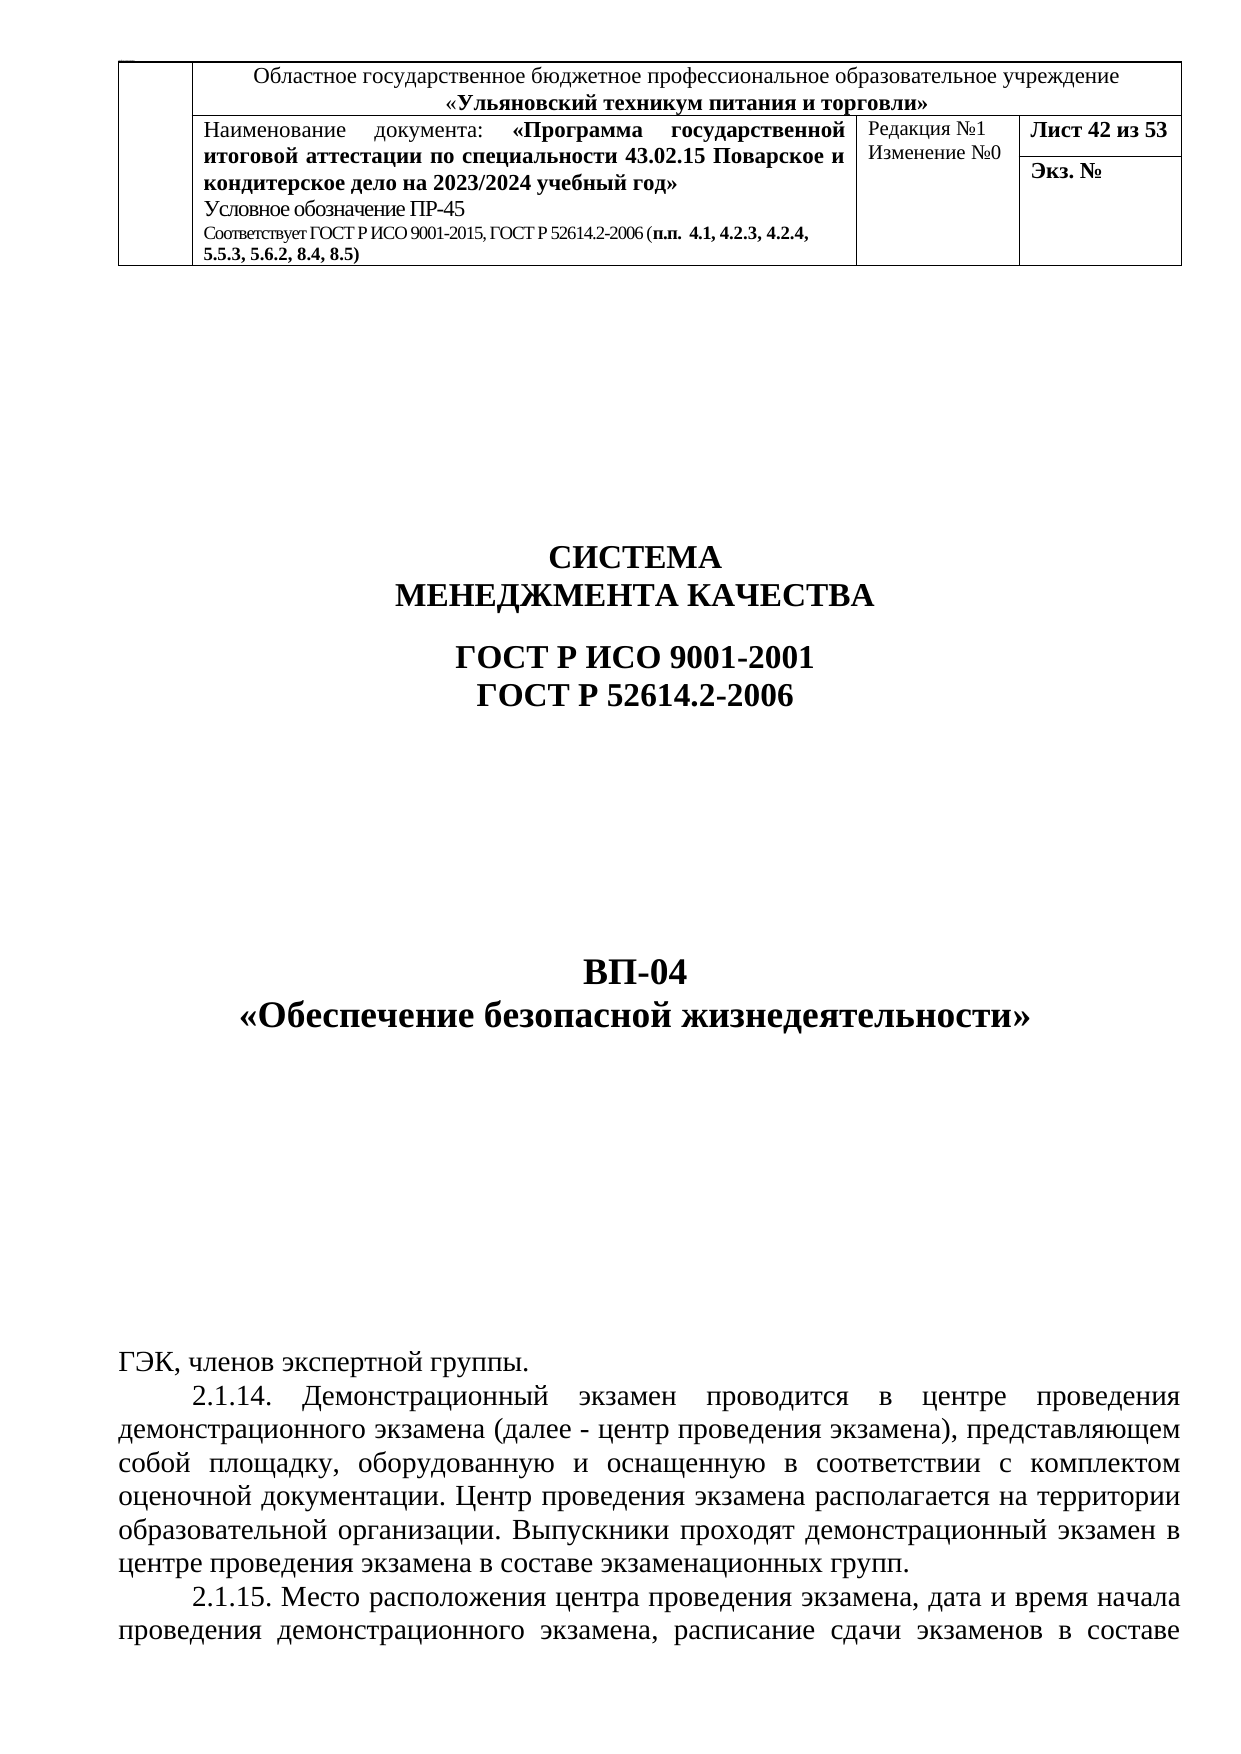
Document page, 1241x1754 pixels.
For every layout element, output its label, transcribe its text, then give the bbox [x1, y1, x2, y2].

text Образовательная организация обеспечивает необходимые технические условия для обеспечения заданиями во время демонстрационного экзамена выпускников, членов ГЭК, членов экспертной группы. [118, 1344, 1181, 1378]
text 2.1.14. Демонстрационный экзамен проводится в центре проведения демонстрационного экзамена (далее - центр проведения экзамена), представляющем собой площадку, оборудованную и оснащенную в соответствии с комплектом оценочной документации. Центр проведения экзамена располагается на территории образовательной организации. Выпускники проходят демонстрационный экзамен в центре проведения экзамена в составе экзаменационных групп. [118, 1378, 1181, 1579]
text 2.1.15. Место расположения центра проведения экзамена, дата и время начала проведения демонстрационного экзамена, расписание сдачи экзаменов в составе экзаменационных групп, планируемая продолжительность проведения демонстрационного экзамена, технические перерывы в проведении демонстрационного экзамена определяются планом проведения демонстрационного экзамена, утверждаемым ГЭК совместно с образовательной организацией не позднее чем за двадцать календарных дней до даты проведения демонстрационного экзамена. Образовательная организация знакомит с планом проведения демонстрационного экзамена выпускников, сдающих демонстрационный экзамен и лиц, обеспечивающих проведение демонстрационного экзамена в срок не позднее чем за пять рабочих дней до даты проведения экзамена. [118, 1579, 1181, 1646]
